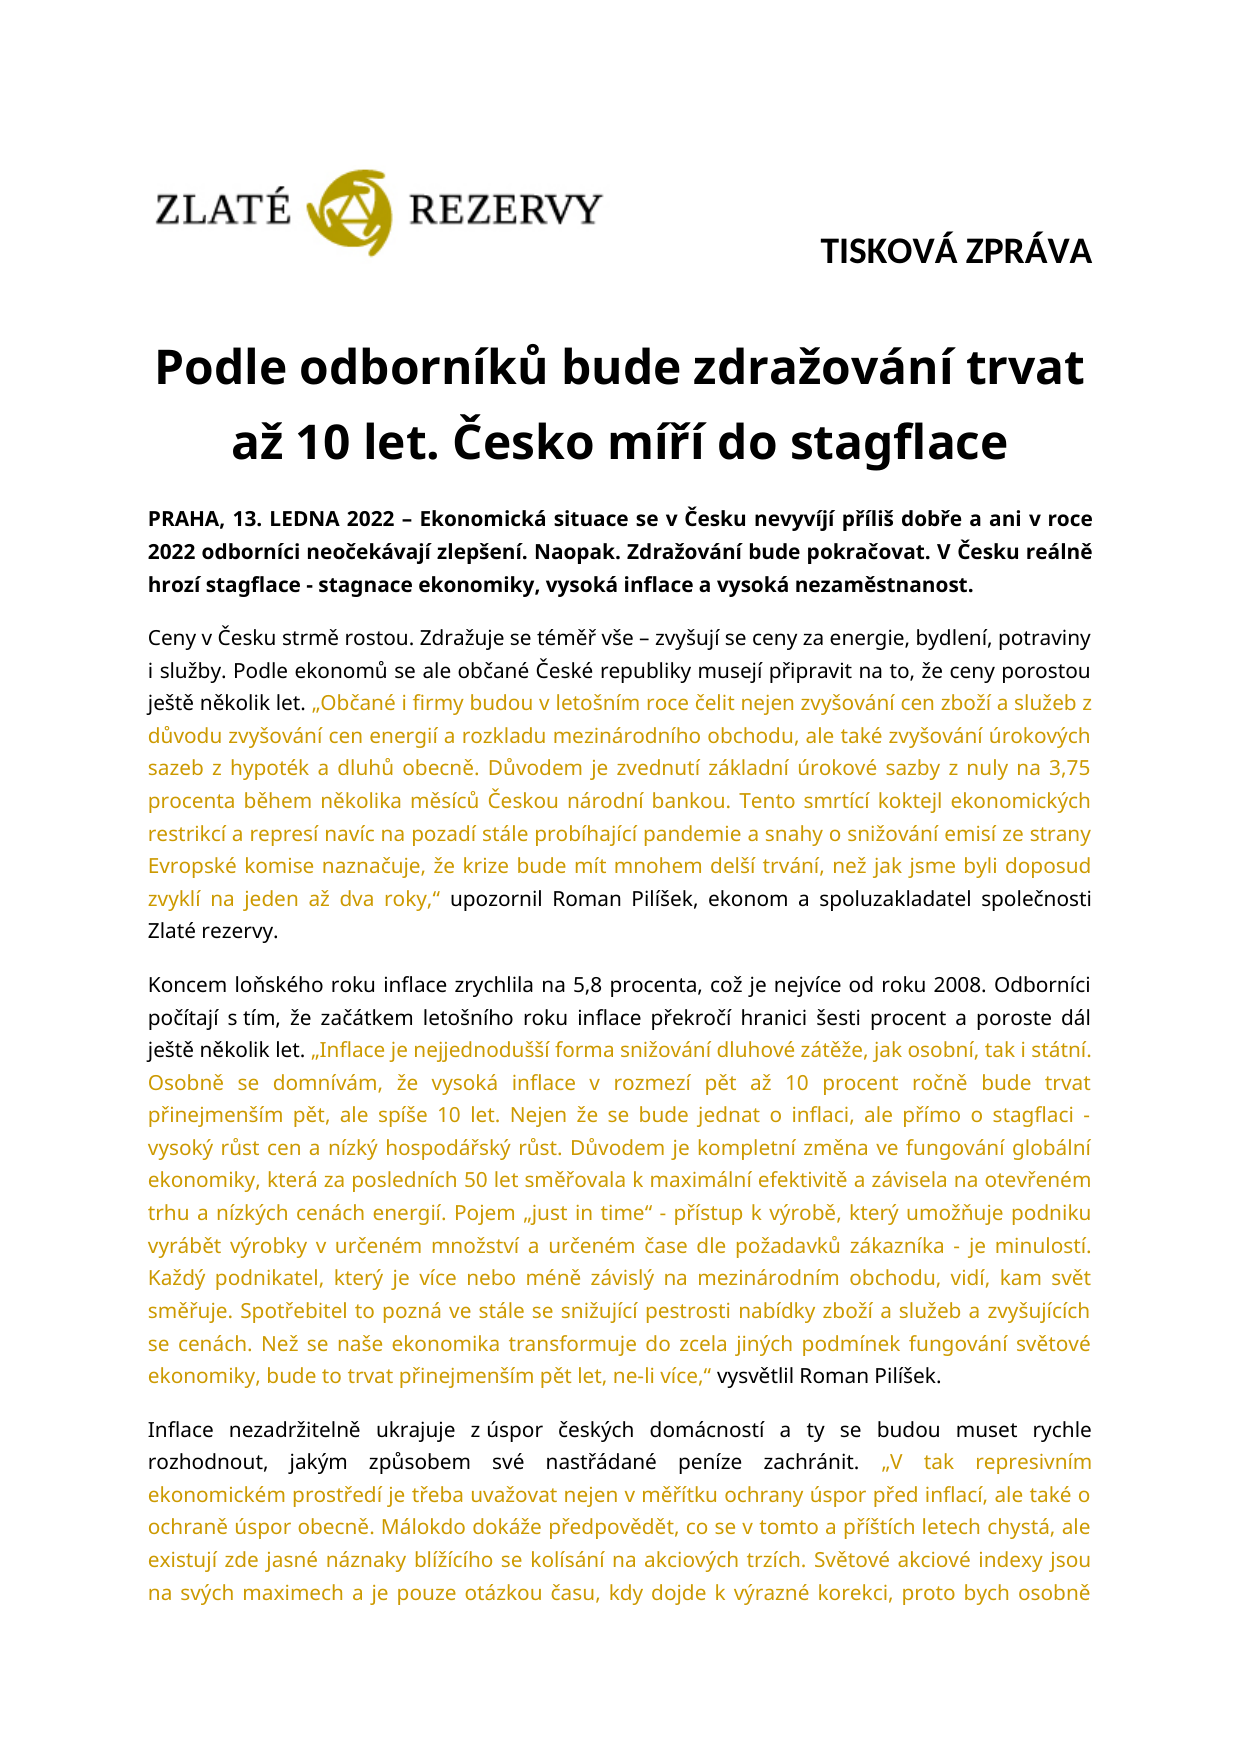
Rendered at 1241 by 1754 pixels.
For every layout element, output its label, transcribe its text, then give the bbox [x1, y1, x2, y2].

text PRAHA, 13. LEDNA 2022 – Ekonomická situace se v Česku nevyvíjí příliš dobře a ani v roce 2022 odborníci neočekávají zlepšení. Naopak. Zdražování bude pokračovat. V Česku reálně hrozí stagflace - stagnace ekonomiky, vysoká inflace a vysoká nezaměstnanost. [148, 504, 1093, 598]
text Ceny v Česku strmě rostou. Zdražuje se téměř vše – zvyšují se ceny za energie, bydlení, potraviny i služby. Podle ekonomů se ale občané České republiky musejí připravit na to, že ceny porostou ještě několik let. „Občané i firmy budou v letošním roce čelit nejen zvyšování cen zboží a služeb z důvodu zvyšování cen energií a rozkladu mezinárodního obchodu, ale také zvyšování úrokových sazeb z hypoték a dluhů obecně. Důvodem je zvednutí základní úrokové sazby z nuly na 3,75 procenta během několika měsíců Českou národní bankou. Tento smrtící koktejl ekonomických restrikcí a represí navíc na pozadí stále probíhající pandemie a snahy o snižování emisí ze strany Evropské komise naznačuje, že krize bude mít mnohem delší trvání, než jak jsme byli doposud zvyklí na jeden až dva roky,“ upozornil Roman Pilíšek, ekonom a spoluzakladatel společnosti Zlaté rezervy. [148, 623, 1093, 945]
picture [147, 165, 611, 264]
text Podle odborníků bude zdražování trvat až 10 let. Česko míří do stagflace [148, 333, 1093, 474]
text Koncem loňského roku inflace zrychlila na 5,8 procenta, což je nejvíce od roku 2008. Odborníci počítají s tím, že začátkem letošního roku inflace překročí hranici šesti procent a poroste dál ještě několik let. „Inflace je nejjednodušší forma snižování dluhové zátěže, jak osobní, tak i státní. Osobně se domnívám, že vysoká inflace v rozmezí pět až 10 procent ročně bude trvat přinejmenším pět, ale spíše 10 let. Nejen že se bude jednat o inflaci, ale přímo o stagflaci - vysoký růst cen a nízký hospodářský růst. Důvodem je kompletní změna ve fungování globální ekonomiky, která za posledních 50 let směřovala k maximální efektivitě a závisela na otevřeném trhu a nízkých cenách energií. Pojem „just in time“ - přístup k výrobě, který umožňuje podniku vyrábět výrobky v určeném množství a určeném čase dle požadavků zákazníka - je minulostí. Každý podnikatel, který je více nebo méně závislý na mezinárodním obchodu, vidí, kam svět směřuje. Spotřebitel to pozná ve stále se snižující pestrosti nabídky zboží a služeb a zvyšujících se cenách. Než se naše ekonomika transformuje do zcela jiných podmínek fungování světové ekonomiky, bude to trvat přinejmenším pět let, ne-li více,“ vysvětlil Roman Pilíšek. [148, 970, 1093, 1390]
